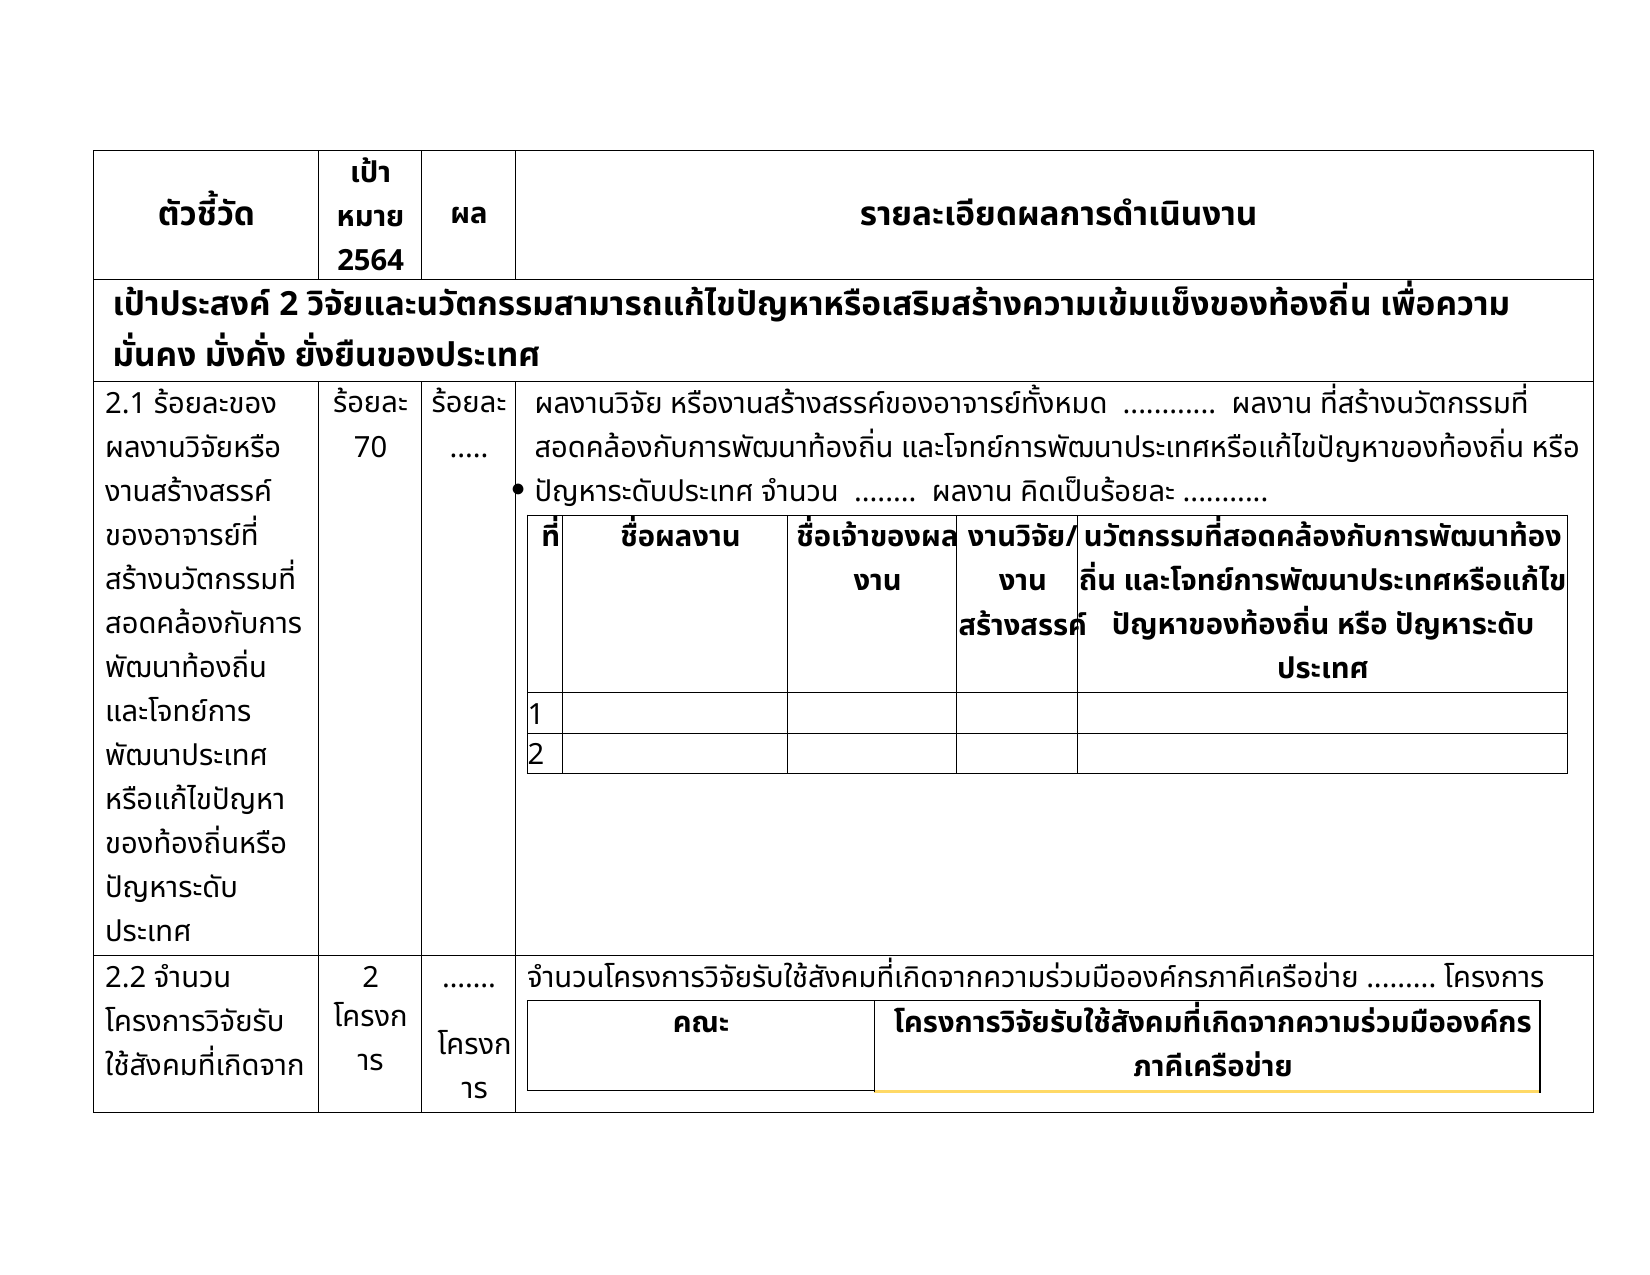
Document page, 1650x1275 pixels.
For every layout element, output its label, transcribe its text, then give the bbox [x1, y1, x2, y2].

table_header รายละเอียดผลการดำเนินงาน [516, 151, 1593, 279]
table_header ผล [422, 151, 515, 279]
table_header ตัวชี้วัด [94, 151, 318, 279]
table_cell ผลงานวิจัย หรืองานสร้างสรรค์ของอาจารย์ทั้งหมด ............ ผลงาน ที่สร้างนวัตกรรมที่สอดคล้องกับการพัฒนาท้องถิ่น และโจทย์การพัฒนาประเทศหรือแก้ไขปัญหาของท้องถิ่น หรือ ปัญหาระดับประเทศ จำนวน ........ ผลงาน คิดเป็นร้อยละ ........... [516, 382, 1593, 955]
table_header เป้าหมาย 2564 [319, 151, 421, 279]
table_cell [94, 956, 318, 1112]
table_cell ……. โครงการ [422, 956, 515, 1112]
table_cell ร้อยละ ..... [422, 382, 515, 955]
table_cell ร้อยละ 70 [319, 382, 421, 955]
table_cell เป้าประสงค์ 2 วิจัยและนวัตกรรมสามารถแก้ไขปัญหาหรือเสริมสร้างความเข้มแข็งของท้องถิ่น เพื่อความมั่นคง มั่งคั่ง ยั่งยืนของประเทศ [94, 280, 1593, 381]
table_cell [516, 956, 1593, 1112]
table_cell 2.1 ร้อยละของผลงานวิจัยหรืองานสร้างสรรค์ของอาจารย์ที่สร้างนวัตกรรมที่สอดคล้องกับการพัฒนาท้องถิ่นและโจทย์การพัฒนาประเทศหรือแก้ไขปัญหาของท้องถิ่นหรือปัญหาระดับประเทศ [94, 382, 318, 955]
table_cell 2 โครงการ [319, 956, 421, 1112]
